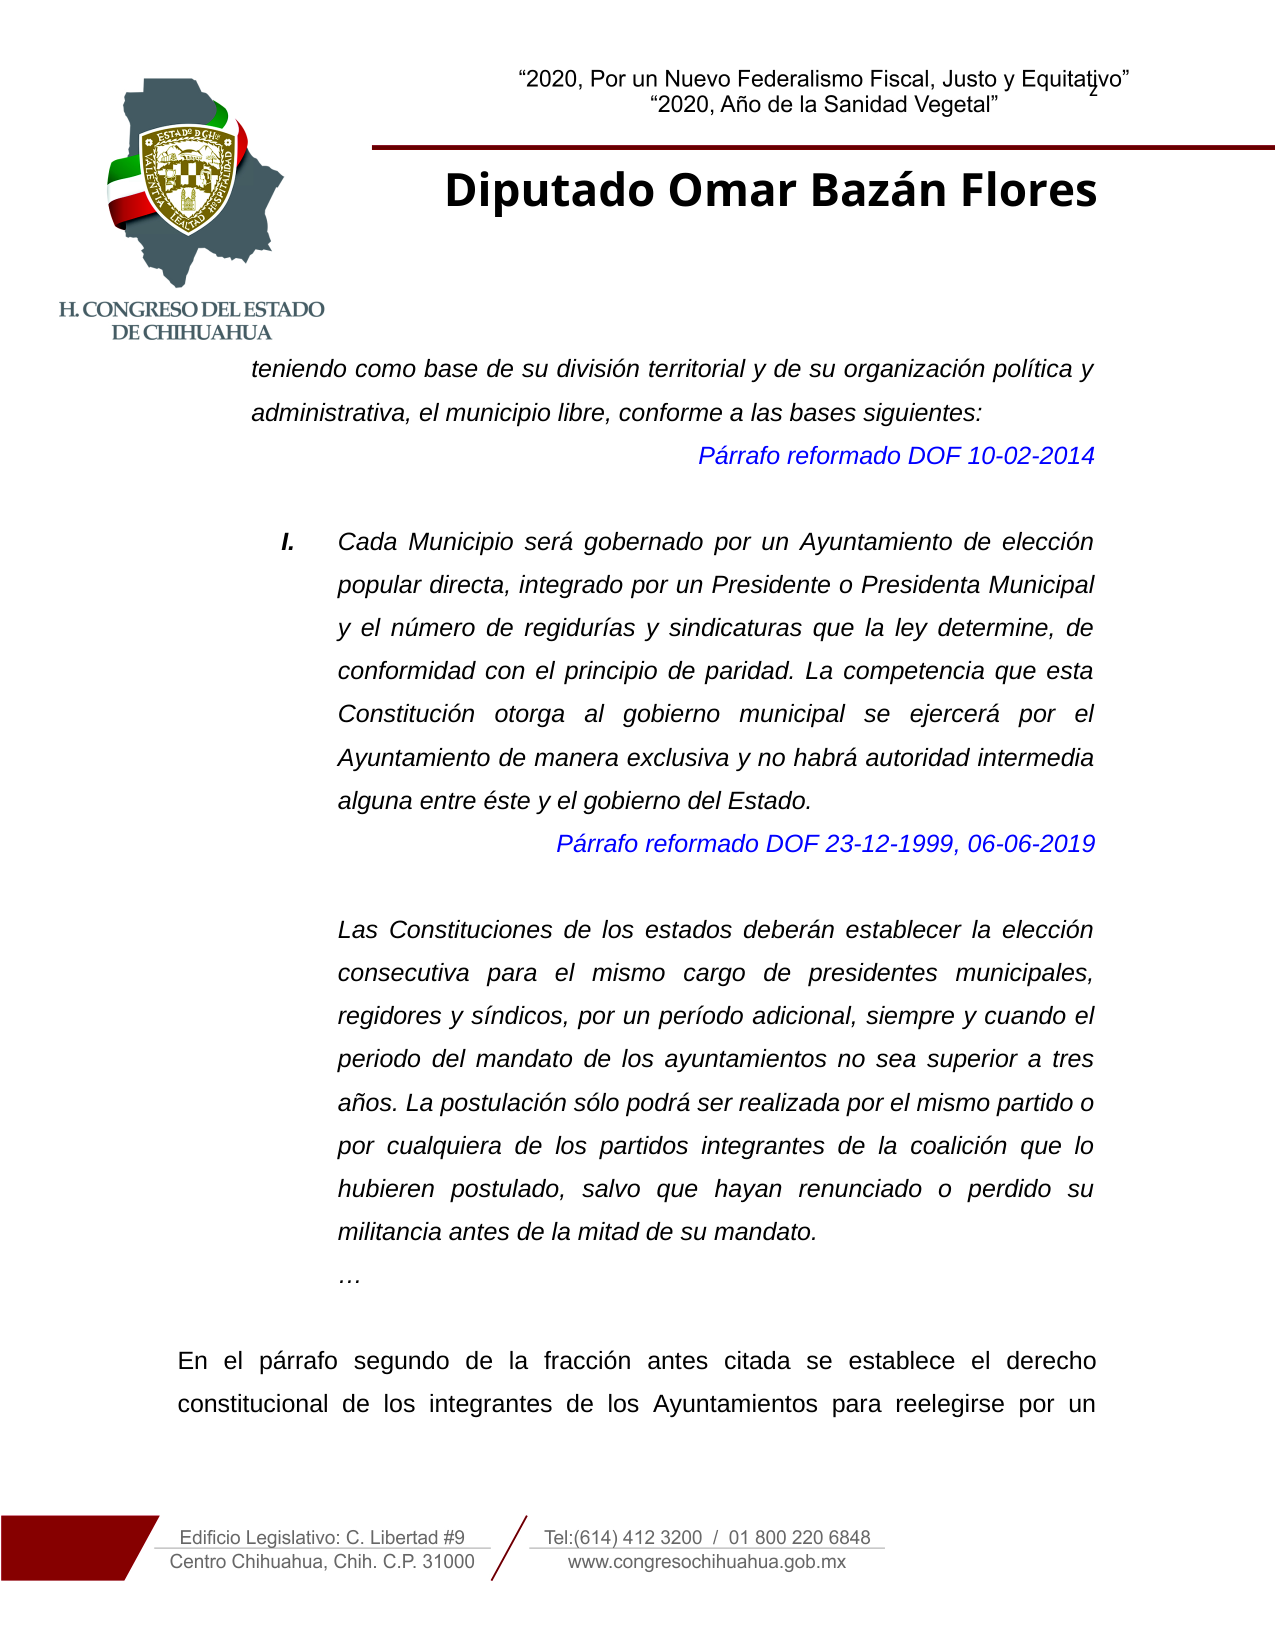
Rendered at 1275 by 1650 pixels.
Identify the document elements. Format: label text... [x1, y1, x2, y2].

text Párrafo reformado DOF 23-12-1999, 06-06-2019 [281, 829, 1098, 857]
text Párrafo reformado DOF 10-02-2014 [251, 441, 1098, 469]
picture [0, 0, 1275, 1644]
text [177, 1346, 1098, 1418]
text Las Constituciones de los estados deberán establecer la elección consecutiva para el mismo cargo de presidentes municipales, regidores y síndicos, por un período adicional, siempre y cuando el periodo del mandato de los ayuntamientos no sea superior a tres años. La postulación sólo podrá ser realizada por el mismo partido o por cualquiera de los partidos integrantes de la coalición que lo hubieren postulado, salvo que hayan renunciado o perdido su militancia antes de la mitad de su mandato. [338, 915, 1098, 1246]
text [251, 354, 1098, 426]
text … [338, 1260, 1098, 1289]
text I. Cada Municipio será gobernado por un Ayuntamiento de elección popular directa, integrado por un Presidente o Presidenta Municipal y el número de regidurías y sindicaturas que la ley determine, de conformidad con el principio de paridad. La competencia que esta Constitución otorga al gobierno municipal se ejercerá por el Ayuntamiento de manera exclusiva y no habrá autoridad intermedia alguna entre éste y el gobierno del Estado. [281, 527, 1098, 814]
